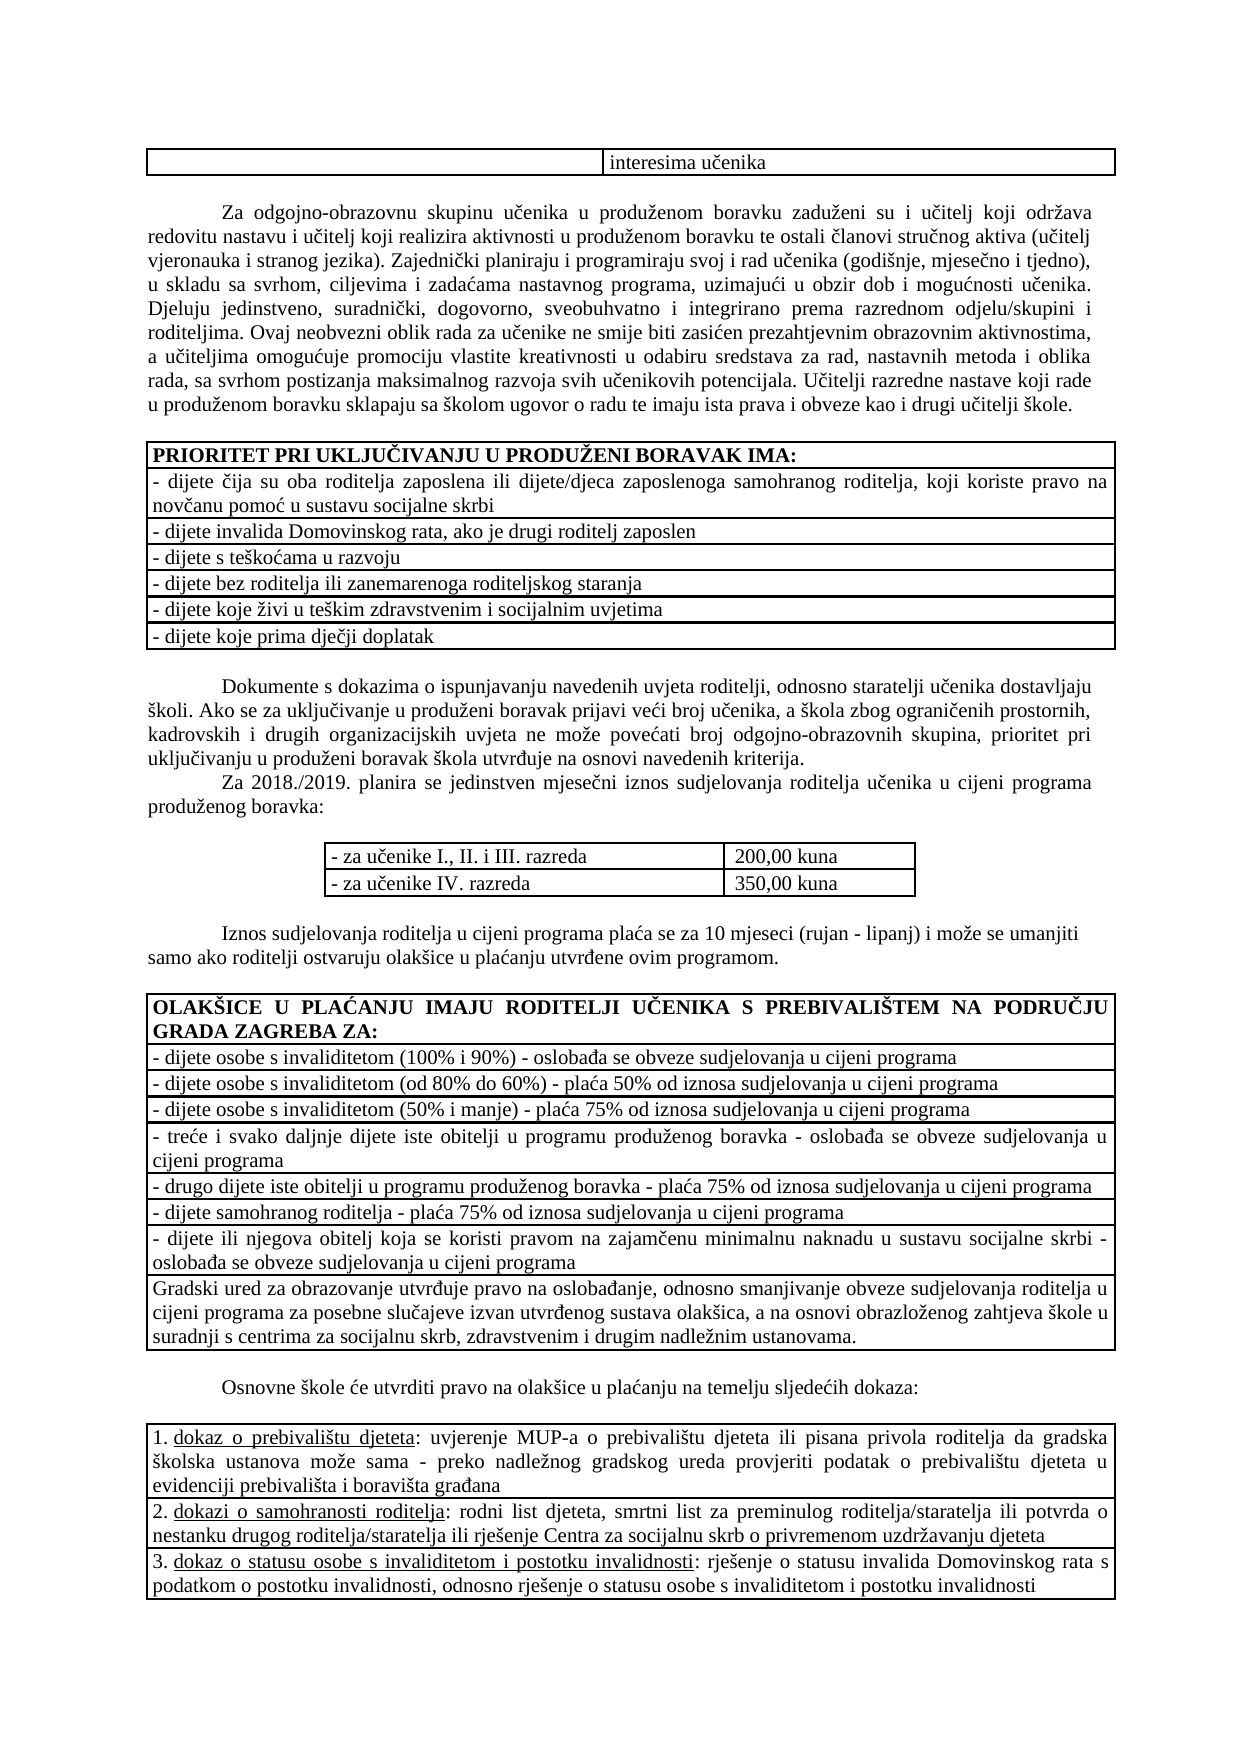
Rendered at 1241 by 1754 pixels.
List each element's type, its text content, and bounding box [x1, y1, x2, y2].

table_cell - dijete invalida Domovinskog rata, ako je drugi roditelj zaposlen [148, 519, 1114, 543]
table_header 1. dokaz o prebivalištu djeteta: uvjerenje MUP-a o prebivalištu djeteta ili pisana privola roditelja da gradska školska ustanova može sama - preko nadležnog gradskog ureda provjeriti podatak o prebivalištu djeteta u evidenciji prebivališta i boravišta građana [148, 1425, 1114, 1497]
table_cell - dijete osobe s invaliditetom (100% i 90%) - oslobađa se obveze sudjelovanja u cijeni programa [148, 1045, 1114, 1069]
table_cell Gradski ured za obrazovanje utvrđuje pravo na oslobađanje, odnosno smanjivanje obveze sudjelovanja roditelja u cijeni programa za posebne slučajeve izvan utvrđenog sustava olakšica, a na osnovi obrazloženog zahtjeva škole u suradnji s centrima za socijalnu skrb, zdravstvenim i drugim nadležnim ustanovama. [148, 1276, 1114, 1348]
table_cell - dijete osobe s invaliditetom (50% i manje) - plaća 75% od iznosa sudjelovanja u cijeni programa [148, 1098, 1114, 1121]
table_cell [148, 150, 602, 174]
table_cell - dijete koje prima dječji doplatak [148, 624, 1114, 648]
table_cell - dijete osobe s invaliditetom (od 80% do 60%) - plaća 50% od iznosa sudjelovanja u cijeni programa [148, 1071, 1114, 1095]
table_cell - treće i svako daljnje dijete iste obitelji u programu produženog boravka - oslobađa se obveze sudjelovanja u cijeni programa [148, 1124, 1114, 1172]
table_cell 3. dokaz o statusu osobe s invaliditetom i postotku invalidnosti: rješenje o statusu invalida Domovinskog rata s podatkom o postotku invalidnosti, odnosno rješenje o statusu osobe s invaliditetom i postotku invalidnosti [148, 1549, 1114, 1597]
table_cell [604, 150, 1114, 174]
table_cell - dijete čija su oba roditelja zaposlena ili dijete/djeca zaposlenoga samohranog roditelja, koji koriste pravo na novčanu pomoć u sustavu socijalne skrbi [148, 469, 1114, 517]
table_cell - dijete bez roditelja ili zanemarenoga roditeljskog staranja [148, 571, 1114, 595]
table_cell - dijete koje živi u teškim zdravstvenim i socijalnim uvjetima [148, 598, 1114, 621]
text Osnovne škole će utvrditi pravo na olakšice u plaćanju na temelju sljedećih dokaza: [148, 1374, 1093, 1399]
table_cell - dijete s teškoćama u razvoju [148, 545, 1114, 569]
table_cell - drugo dijete iste obitelji u programu produženog boravka - plaća 75% od iznosa sudjelovanja u cijeni programa [148, 1174, 1114, 1198]
table_header PRIORITET PRI UKLJUČIVANJU U PRODUŽENI BORAVAK IMA: [148, 443, 1114, 467]
table_header OLAKŠICE U PLAĆANJU IMAJU RODITELJI UČENIKA S PREBIVALIŠTEM NA PODRUČJU GRADA ZAGREBA ZA: [148, 995, 1114, 1043]
table_cell - dijete ili njegova obitelj koja se koristi pravom na zajamčenu minimalnu naknadu u sustavu socijalne skrbi - oslobađa se obveze sudjelovanja u cijeni programa [148, 1226, 1114, 1274]
text Iznos sudjelovanja roditelja u cijeni programa plaća se za 10 mjeseci (rujan - lipanj) i može se umanjiti samo ako roditelji ostvaruju olakšice u plaćanju utvrđene ovim programom. [148, 921, 1093, 969]
table_cell - za učenike IV. razreda [326, 870, 723, 894]
table_cell 2. dokazi o samohranosti roditelja: rodni list djeteta, smrtni list za preminulog roditelja/staratelja ili potvrda o nestanku drugog roditelja/staratelja ili rješenje Centra za socijalnu skrb o privremenom uzdržavanju djeteta [148, 1499, 1114, 1547]
text Za 2018./2019. planira se jedinstven mjesečni iznos sudjelovanja roditelja učenika u cijeni programa produženog boravka: [148, 770, 1093, 818]
table_header - za učenike I., II. i III. razreda [326, 844, 723, 868]
table_cell 350,00 kuna [725, 870, 914, 894]
table_cell - dijete samohranog roditelja - plaća 75% od iznosa sudjelovanja u cijeni programa [148, 1200, 1114, 1224]
table_header 200,00 kuna [725, 844, 914, 868]
text Dokumente s dokazima o ispunjavanju navedenih uvjeta roditelji, odnosno staratelji učenika dostavljaju školi. Ako se za uključivanje u produženi boravak prijavi veći broj učenika, a škola zbog ograničenih prostornih, kadrovskih i drugih organizacijskih uvjeta ne može povećati broj odgojno-obrazovnih skupina, prioritet pri uključivanju u produženi boravak škola utvrđuje na osnovi navedenih kriterija. [148, 674, 1093, 770]
text Za odgojno-obrazovnu skupinu učenika u produženom boravku zaduženi su i učitelj koji održava redovitu nastavu i učitelj koji realizira aktivnosti u produženom boravku te ostali članovi stručnog aktiva (učitelj vjeronauka i stranog jezika). Zajednički planiraju i programiraju svoj i rad učenika (godišnje, mjesečno i tjedno), u skladu sa svrhom, ciljevima i zadaćama nastavnog programa, uzimajući u obzir dob i mogućnosti učenika. Djeluju jedinstveno, suradnički, dogovorno, sveobuhvatno i integrirano prema razrednom odjelu/skupini i roditeljima. Ovaj neobvezni oblik rada za učenike ne smije biti zasićen prezahtjevnim obrazovnim aktivnostima, a učiteljima omogućuje promociju vlastite kreativnosti u odabiru sredstava za rad, nastavnih metoda i oblika rada, sa svrhom postizanja maksimalnog razvoja svih učenikovih potencijala. Učitelji razredne nastave koji rade u produženom boravku sklapaju sa školom ugovor o radu te imaju ista prava i obveze kao i drugi učitelji škole. [148, 200, 1093, 416]
